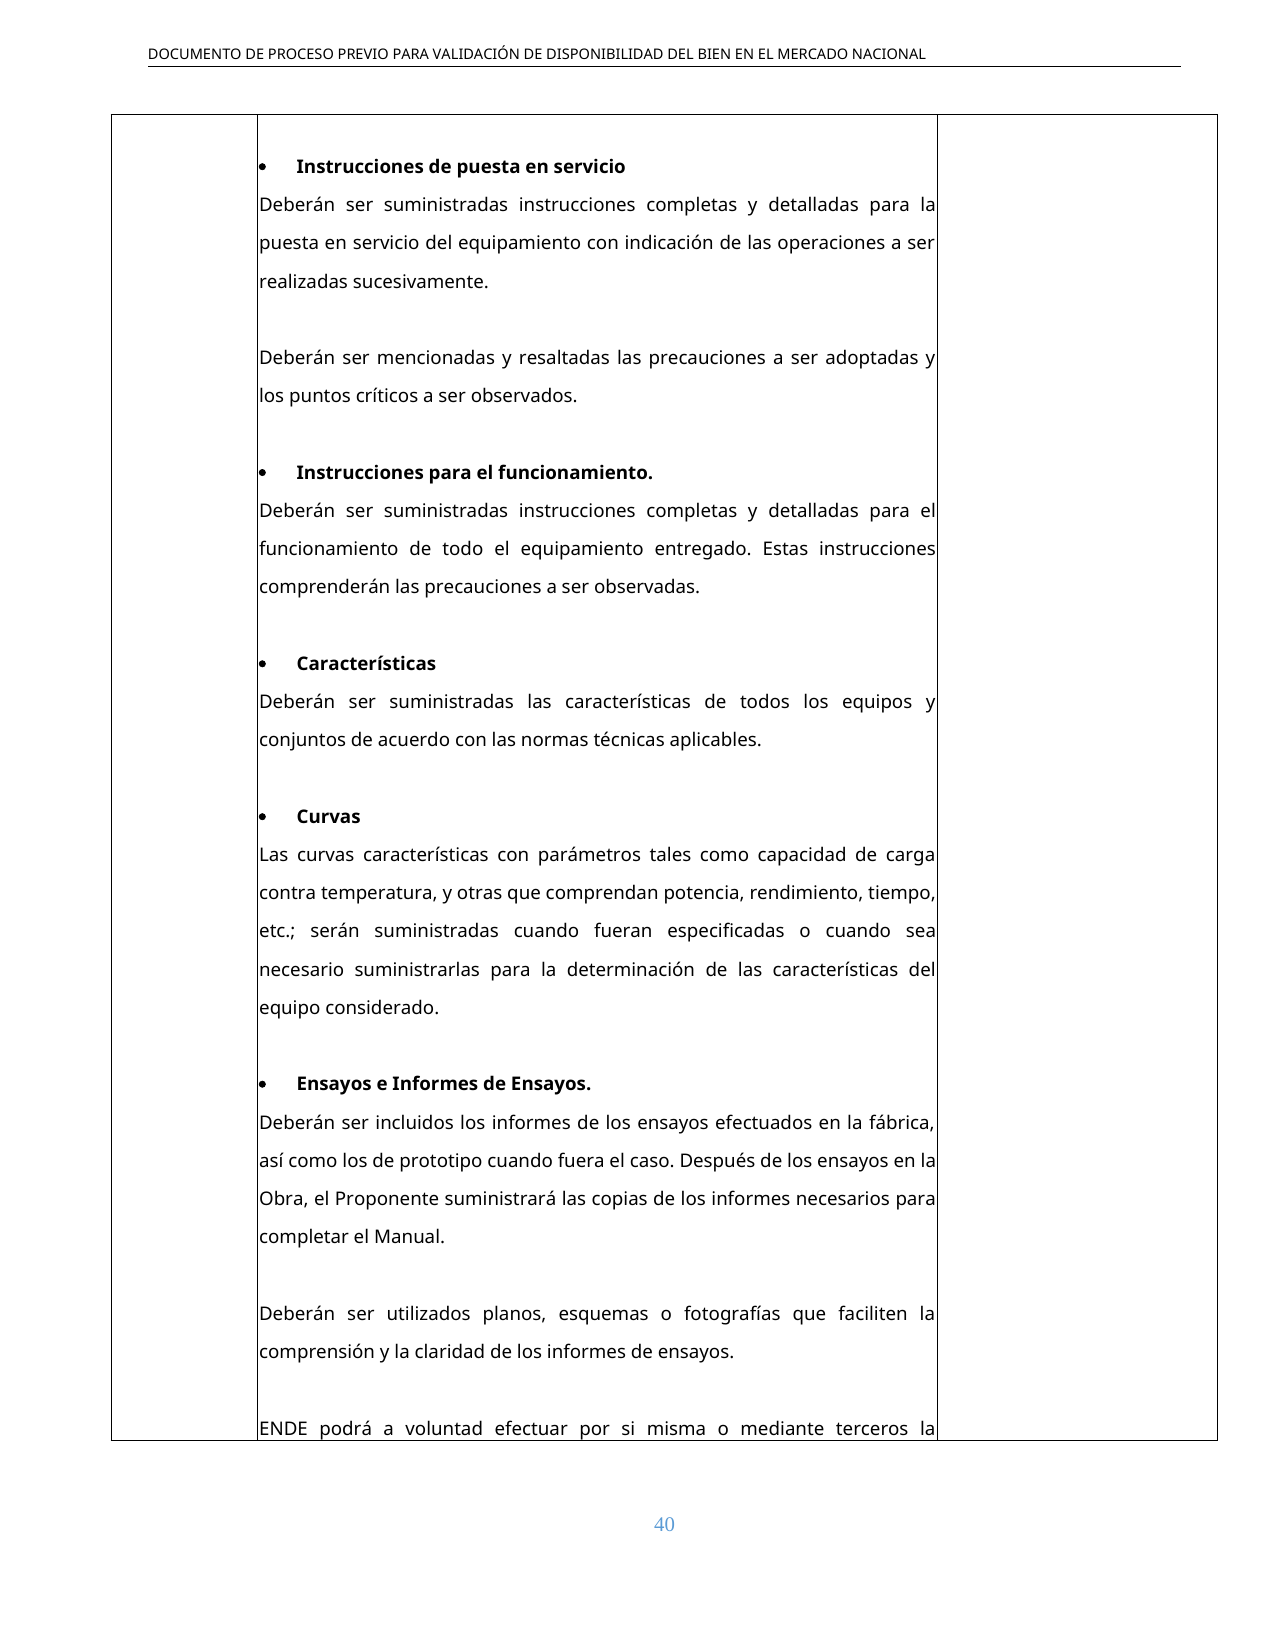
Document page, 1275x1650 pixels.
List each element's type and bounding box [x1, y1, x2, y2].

table_cell [112, 115, 257, 1440]
